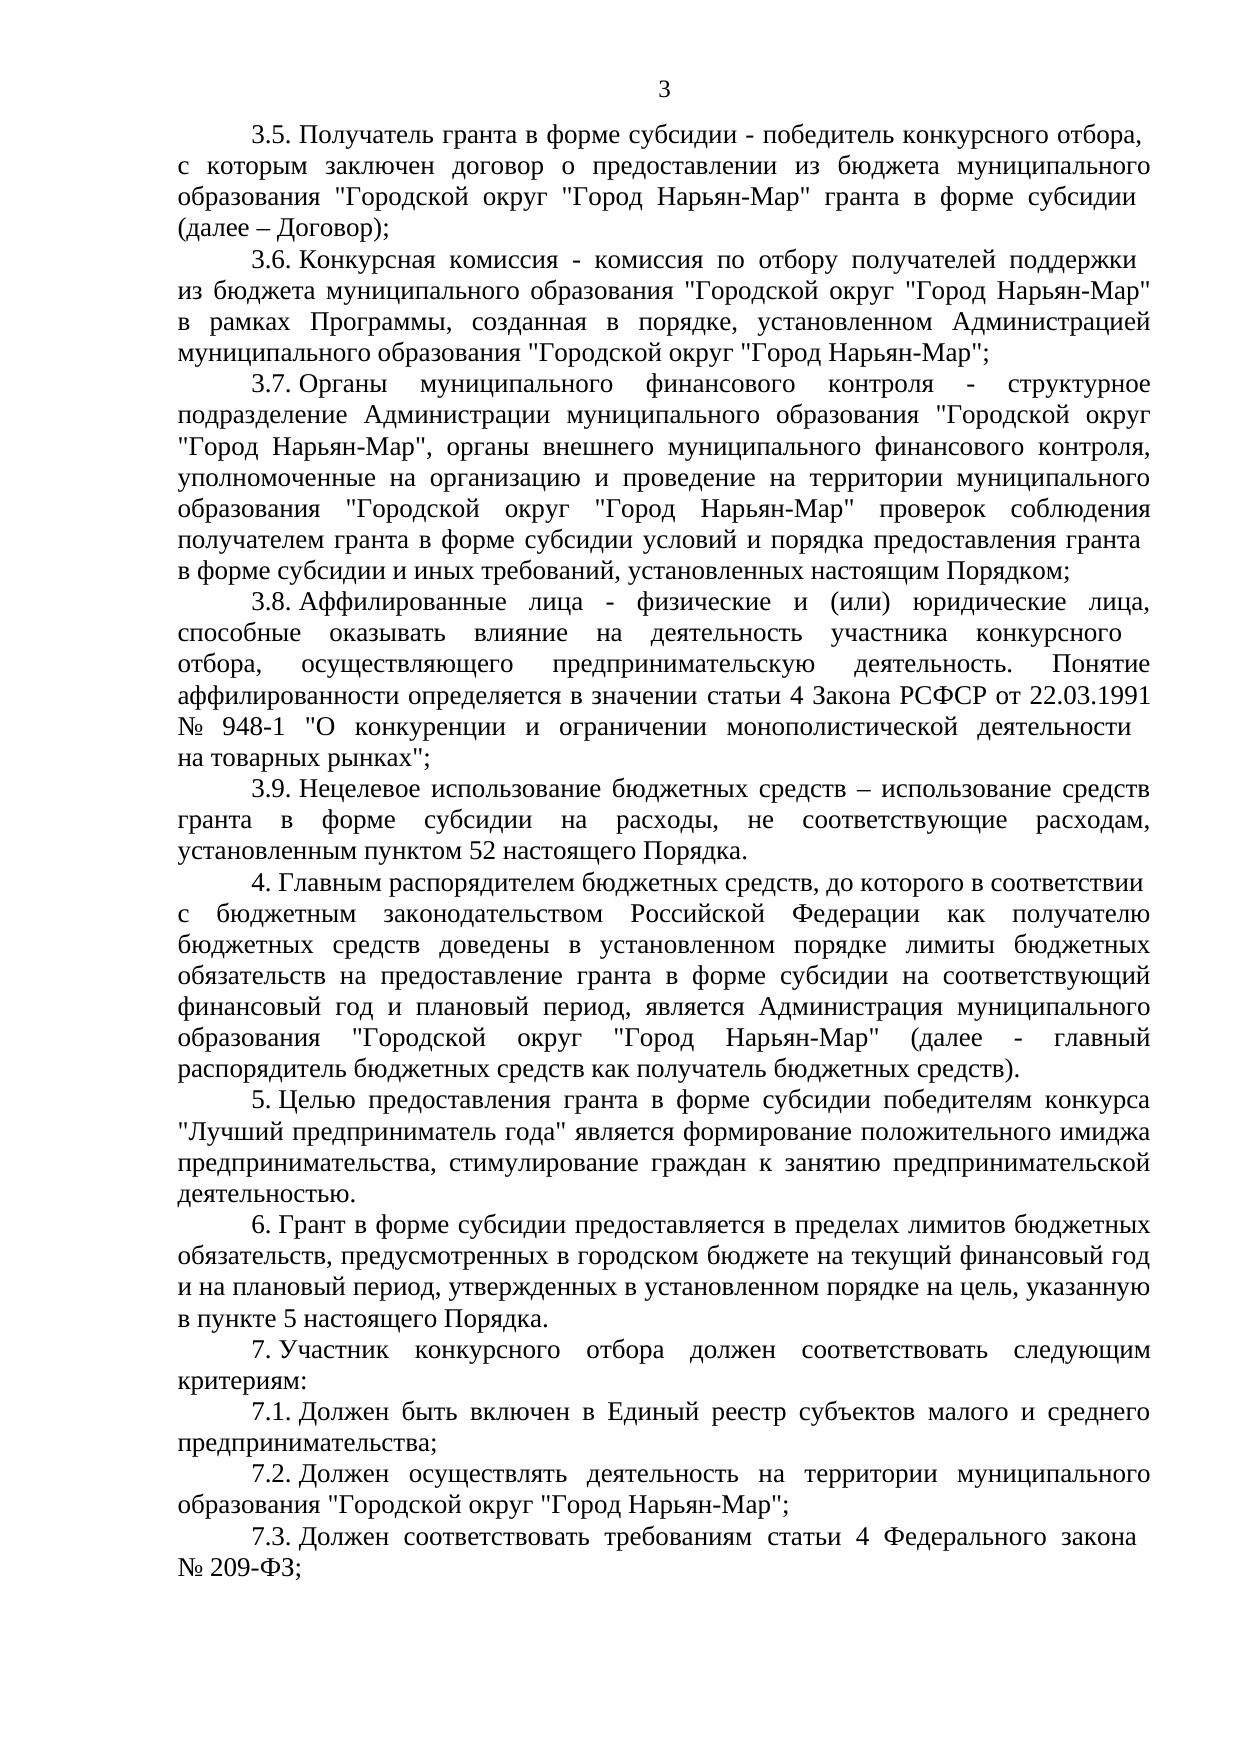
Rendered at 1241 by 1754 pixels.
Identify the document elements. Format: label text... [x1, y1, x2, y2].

text 5. Целью предоставления гранта в форме субсидии победителям конкурса "Лучший предприниматель года" является формирование положительного имиджа предпринимательства, стимулирование граждан к занятию предпринимательской деятельностью. [177, 1084, 1152, 1208]
text 7. Участник конкурсного отбора должен соответствовать следующим критериям: [177, 1333, 1152, 1395]
text 3.6. Конкурсная комиссия - комиссия по отбору получателей поддержки из бюджета муниципального образования "Городской округ "Город Нарьян-Мар" в рамках Программы, созданная в порядке, установленном Администрацией муниципального образования "Городской округ "Город Нарьян-Мар"; [177, 243, 1152, 367]
text 3.5. Получатель гранта в форме субсидии - победитель конкурсного отбора, с которым заключен договор о предоставлении из бюджета муниципального образования "Городской округ "Город Нарьян-Мар" гранта в форме субсидии (далее – Договор); [177, 118, 1152, 243]
text 3.9. Нецелевое использование бюджетных средств – использование средств гранта в форме субсидии на расходы, не соответствующие расходам, установленным пунктом 52 настоящего Порядка. [177, 772, 1152, 866]
text 7.1. Должен быть включен в Единый реестр субъектов малого и среднего предпринимательства; [177, 1395, 1152, 1457]
text 6. Грант в форме субсидии предоставляется в пределах лимитов бюджетных обязательств, предусмотренных в городском бюджете на текущий финансовый год и на плановый период, утвержденных в установленном порядке на цель, указанную в пункте 5 настоящего Порядка. [177, 1208, 1152, 1333]
text 4. Главным распорядителем бюджетных средств, до которого в соответствии с бюджетным законодательством Российской Федерации как получателю бюджетных средств доведены в установленном порядке лимиты бюджетных обязательств на предоставление гранта в форме субсидии на соответствующий финансовый год и плановый период, является Администрация муниципального образования "Городской округ "Город Нарьян-Мар" (далее - главный распорядитель бюджетных средств как получатель бюджетных средств). [177, 866, 1152, 1084]
text 7.3. Должен соответствовать требованиям статьи 4 Федерального закона № 209-ФЗ; [177, 1520, 1152, 1582]
text 3.8. Аффилированные лица - физические и (или) юридические лица, способные оказывать влияние на деятельность участника конкурсного отбора, осуществляющего предпринимательскую деятельность. Понятие аффилированности определяется в значении статьи 4 Закона РСФСР от 22.03.1991 № 948-1 "О конкуренции и ограничении монополистической деятельности на товарных рынках"; [177, 585, 1152, 772]
text 7.2. Должен осуществлять деятельность на территории муниципального образования "Городской округ "Город Нарьян-Мар"; [177, 1457, 1152, 1520]
text 3.7. Органы муниципального финансового контроля - структурное подразделение Администрации муниципального образования "Городской округ "Город Нарьян-Мар", органы внешнего муниципального финансового контроля, уполномоченные на организацию и проведение на территории муниципального образования "Городской округ "Город Нарьян-Мар" проверок соблюдения получателем гранта в форме субсидии условий и порядка предоставления гранта в форме субсидии и иных требований, установленных настоящим Порядком; [177, 367, 1152, 585]
